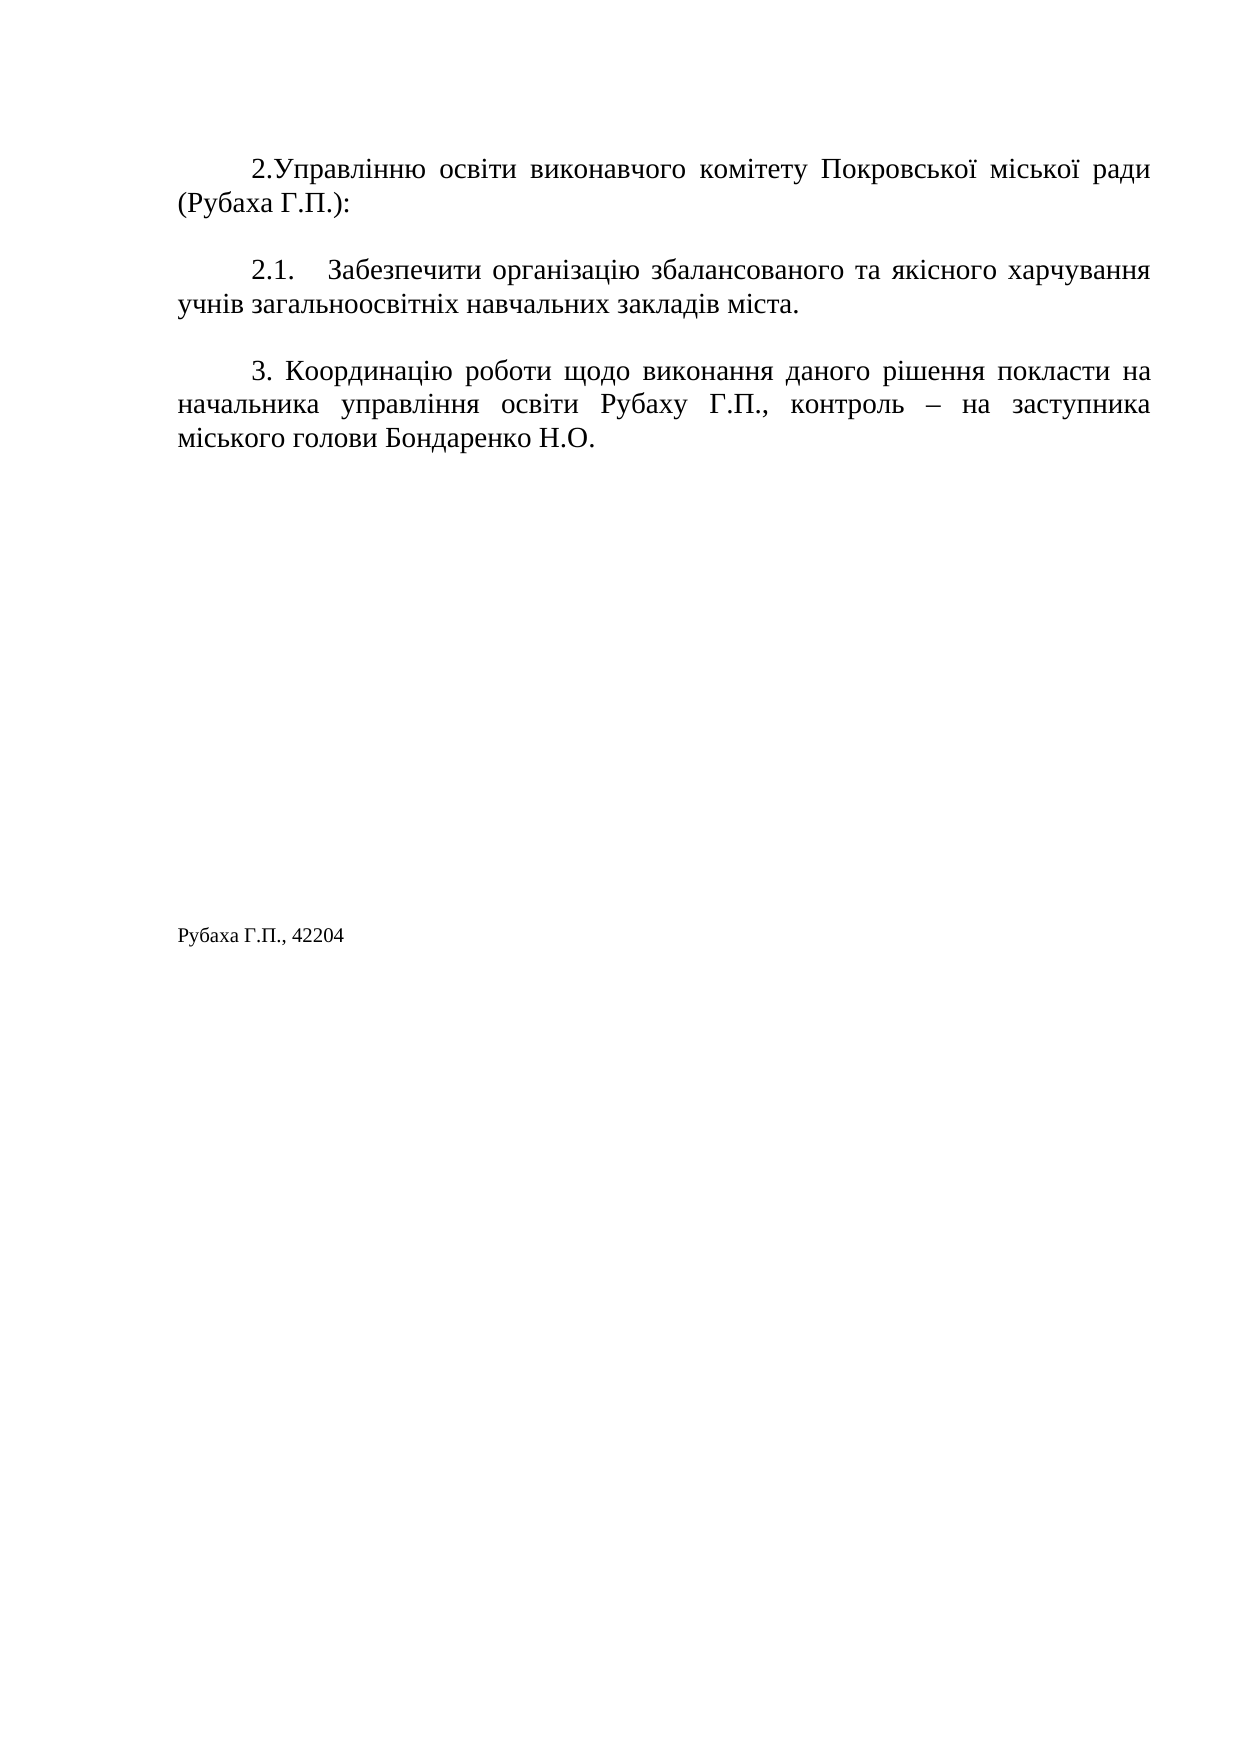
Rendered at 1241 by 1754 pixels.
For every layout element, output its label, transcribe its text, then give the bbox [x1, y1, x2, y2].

text Рубаха Г.П., 42204 [177, 923, 1152, 947]
text 2.Управлінню освіти виконавчого комітету Покровської міської ради (Рубаха Г.П.): [177, 152, 1152, 219]
text 3. Координацію роботи щодо виконання даного рішення покласти на начальника управління освіти Рубаху Г.П., контроль – на заступника міського голови Бондаренко Н.О. [177, 353, 1152, 453]
text 2.1. Забезпечити організацію збалансованого та якісного харчування учнів загальноосвітніх навчальних закладів міста. [177, 252, 1152, 319]
